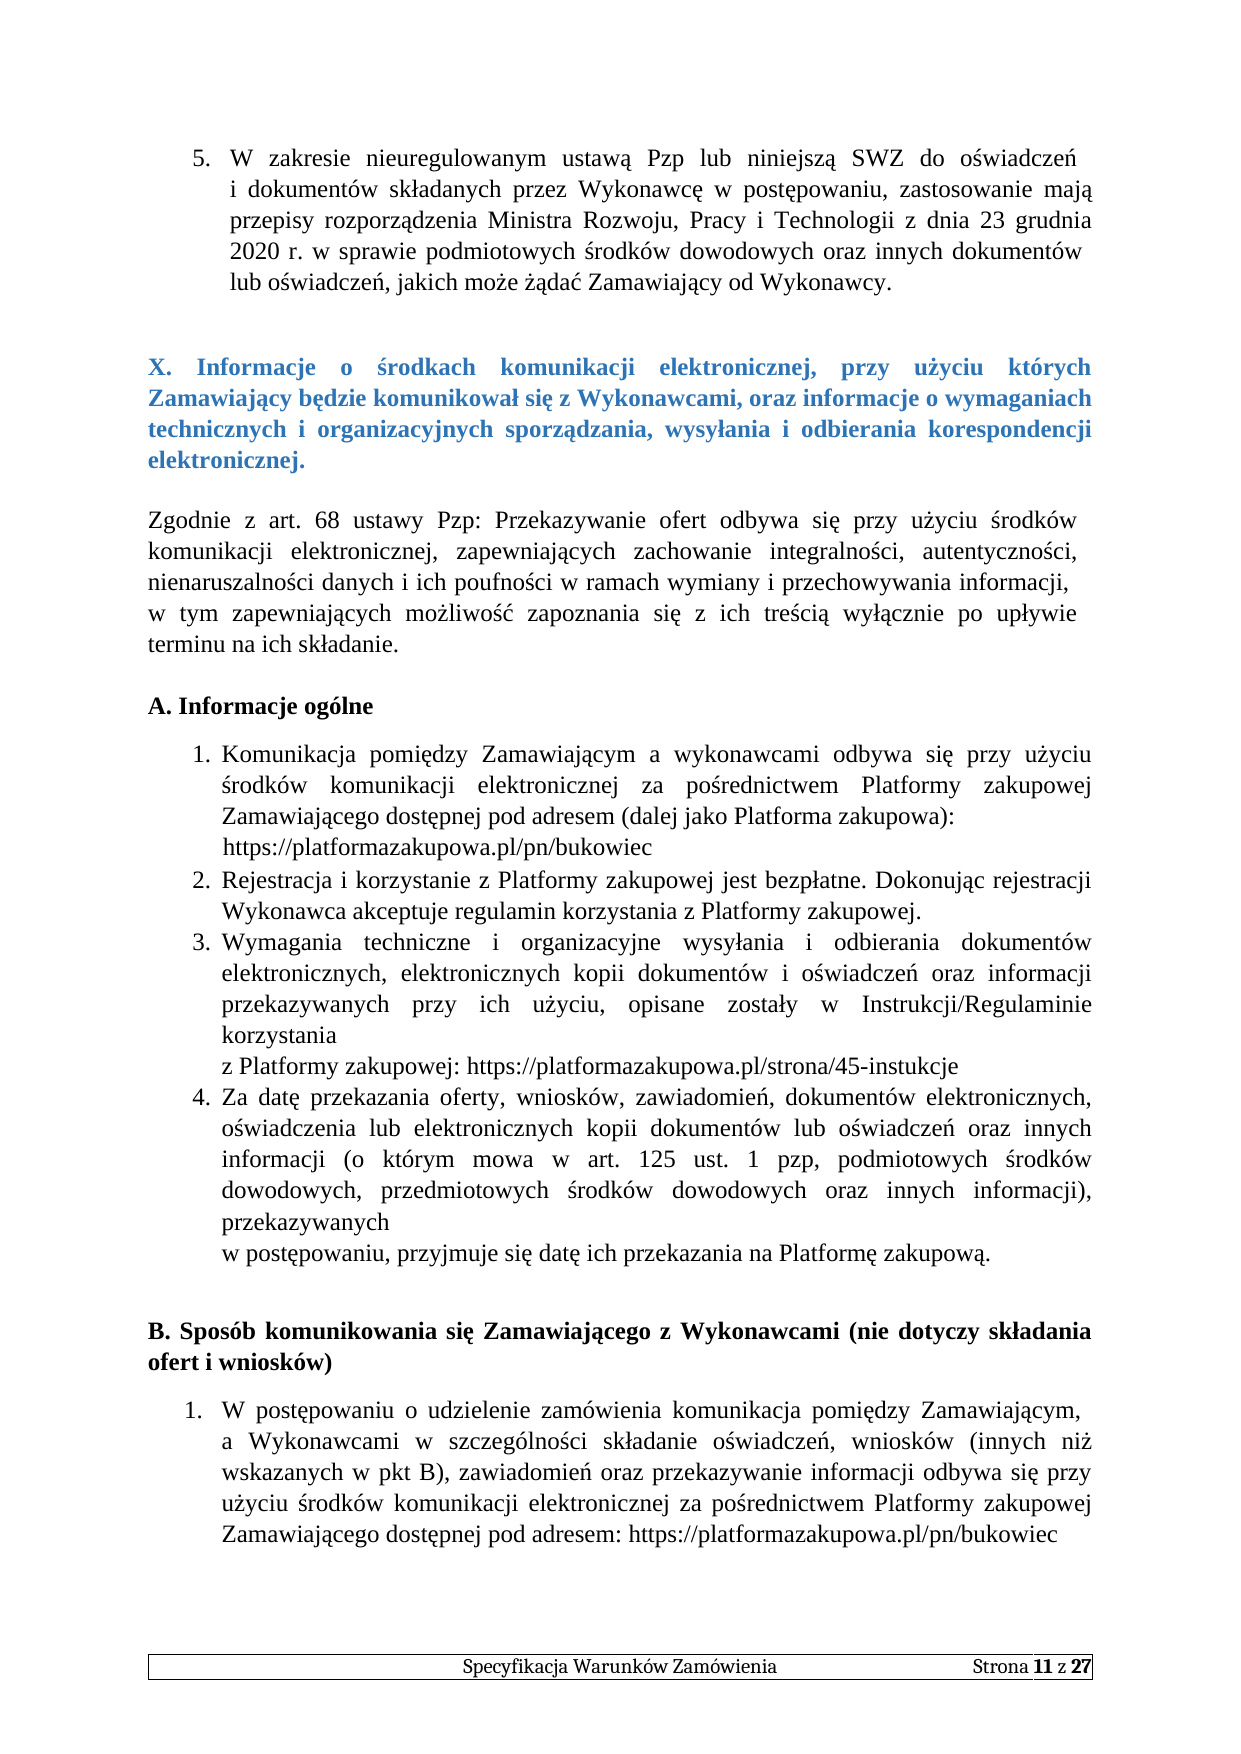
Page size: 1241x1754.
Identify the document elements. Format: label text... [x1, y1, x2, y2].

list Wymagania techniczne i organizacyjne wysyłania i odbierania dokumentów elektronicznych, elektronicznych kopii dokumentów i oświadczeń oraz informacji przekazywanych przy ich użyciu, opisane zostały w Instrukcji/Regulaminie korzystania z Platformy zakupowej: https://platformazakupowa.pl/strona/45-instukcje [192, 927, 1093, 1080]
subtitle X. Informacje o środkach komunikacji elektronicznej, przy użyciu których Zamawiający będzie komunikował się z Wykonawcami, oraz informacje o wymaganiach technicznych i organizacyjnych sporządzania, wysyłania i odbierania korespondencji elektronicznej. [148, 352, 1093, 474]
text B. Sposób komunikowania się Zamawiającego z Wykonawcami (nie dotyczy składania ofert i wniosków) [148, 1316, 1093, 1376]
list Za datę przekazania oferty, wniosków, zawiadomień, dokumentów elektronicznych, oświadczenia lub elektronicznych kopii dokumentów lub oświadczeń oraz innych informacji (o którym mowa w art. 125 ust. 1 pzp, podmiotowych środków dowodowych, przedmiotowych środków dowodowych oraz innych informacji), przekazywanych w postępowaniu, przyjmuje się datę ich przekazania na Platformę zakupową. [192, 1082, 1093, 1266]
text A. Informacje ogólne [148, 691, 1093, 720]
list W zakresie nieuregulowanym ustawą Pzp lub niniejszą SWZ do oświadczeń i dokumentów składanych przez Wykonawcę w postępowaniu, zastosowanie mają przepisy rozporządzenia Ministra Rozwoju, Pracy i Technologii z dnia 23 grudnia 2020 r. w sprawie podmiotowych środków dowodowych oraz innych dokumentów lub oświadczeń, jakich może żądać Zamawiający od Wykonawcy. [192, 143, 1093, 296]
list https://platformazakupowa.pl/pn/bukowiec [223, 832, 1093, 861]
list Rejestracja i korzystanie z Platformy zakupowej jest bezpłatne. Dokonując rejestracji Wykonawca akceptuje regulamin korzystania z Platformy zakupowej. [192, 865, 1093, 925]
text Zgodnie z art. 68 ustawy Pzp: Przekazywanie ofert odbywa się przy użyciu środków komunikacji elektronicznej, zapewniających zachowanie integralności, autentyczności, nienaruszalności danych i ich poufności w ramach wymiany i przechowywania informacji, w tym zapewniających możliwość zapoznania się z ich treścią wyłącznie po upływie terminu na ich składanie. [148, 505, 1078, 658]
list Komunikacja pomiędzy Zamawiającym a wykonawcami odbywa się przy użyciu środków komunikacji elektronicznej za pośrednictwem Platformy zakupowej Zamawiającego dostępnej pod adresem (dalej jako Platforma zakupowa): [192, 739, 1093, 830]
list W postępowaniu o udzielenie zamówienia komunikacja pomiędzy Zamawiającym, a Wykonawcami w szczególności składanie oświadczeń, wniosków (innych niż wskazanych w pkt B), zawiadomień oraz przekazywanie informacji odbywa się przy użyciu środków komunikacji elektronicznej za pośrednictwem Platformy zakupowej Zamawiającego dostępnej pod adresem: https://platformazakupowa.pl/pn/bukowiec [184, 1395, 1093, 1548]
